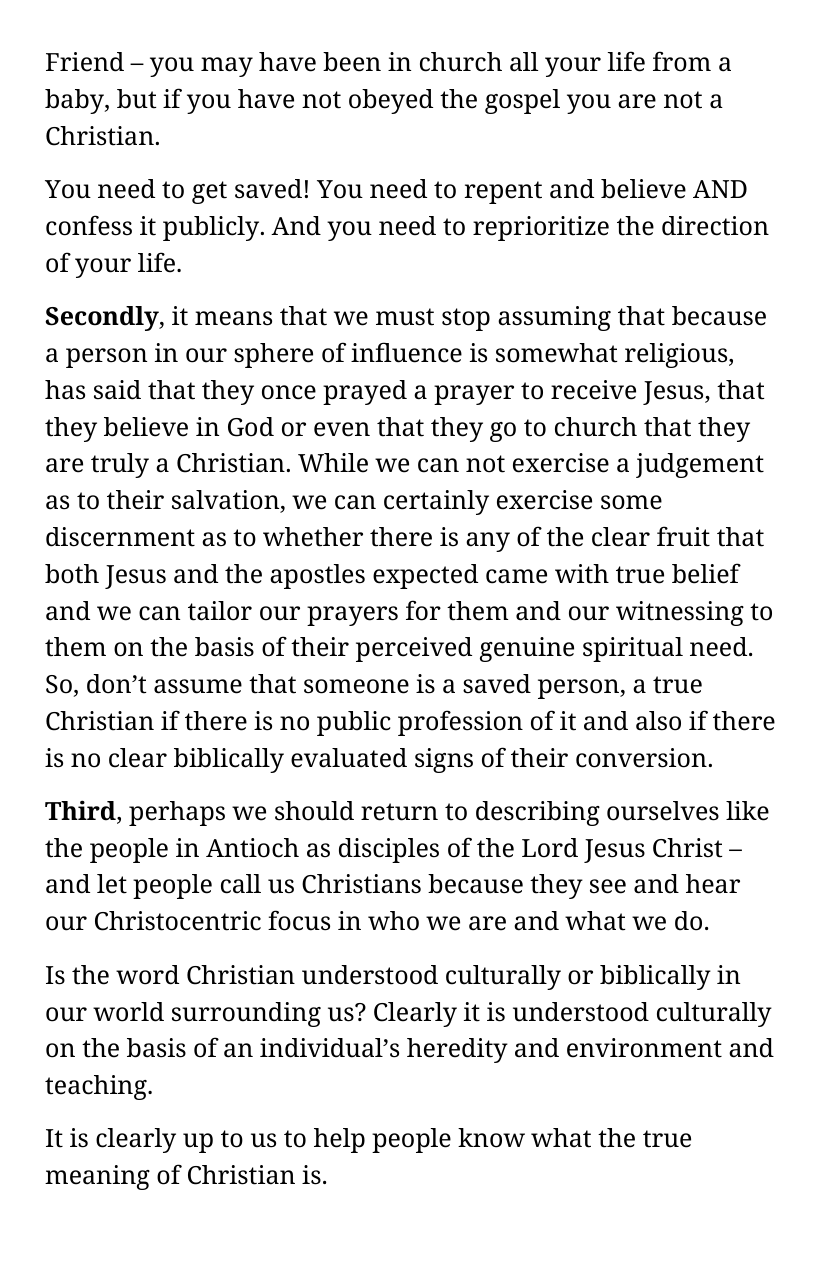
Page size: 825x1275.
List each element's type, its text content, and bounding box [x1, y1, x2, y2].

text Is the word Christian understood culturally or biblically in our world surrounding us? Clearly it is understood culturally on the basis of an individual’s heredity and environment and teaching. [45, 957, 780, 1102]
text Secondly, it means that we must stop assuming that because a person in our sphere of influence is somewhat religious, has said that they once prayed a prayer to receive Jesus, that they believe in God or even that they go to church that they are truly a Christian. While we can not exercise a judgement as to their salvation, we can certainly exercise some discernment as to whether there is any of the clear fruit that both Jesus and the apostles expected came with true belief and we can tailor our prayers for them and our witnessing to them on the basis of their perceived genuine spiritual need. So, don’t assume that someone is a saved person, a true Christian if there is no public profession of it and also if there is no clear biblically evaluated signs of their conversion. [45, 299, 780, 774]
text Friend – you may have been in church all your life from a baby, but if you have not obeyed the gospel you are not a Christian. [45, 45, 780, 153]
text You need to get saved! You need to repent and believe AND confess it publicly. And you need to reprioritize the direction of your life. [45, 172, 780, 279]
text It is clearly up to us to help people know what the true meaning of Christian is. [45, 1121, 780, 1192]
text Third, perhaps we should return to describing ourselves like the people in Antioch as disciples of the Lord Jesus Christ – and let people call us Christians because they see and hear our Christocentric focus in who we are and what we do. [45, 794, 780, 938]
